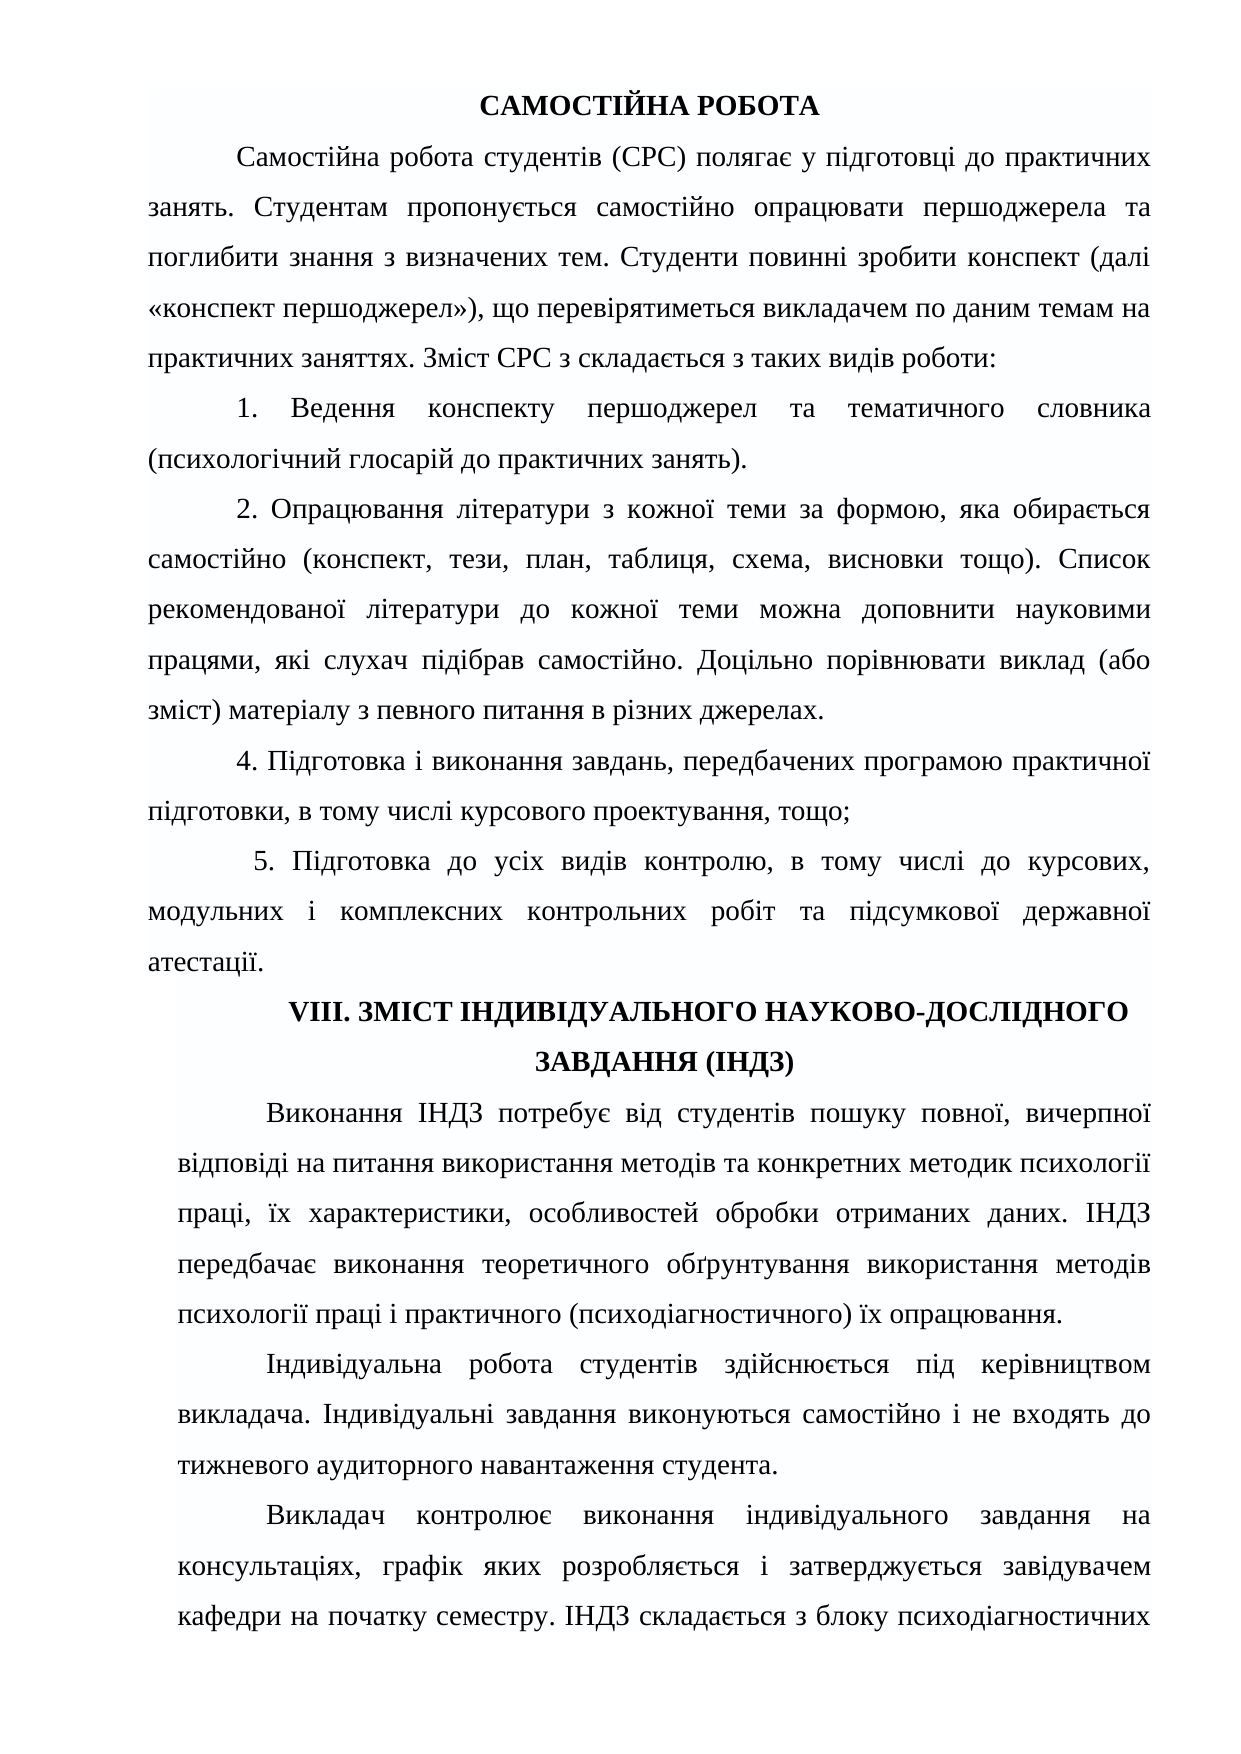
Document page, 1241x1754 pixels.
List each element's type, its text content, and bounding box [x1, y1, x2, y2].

text 5. Підготовка до усіх видів контролю, в тому числі до курсових, модульних і комплексних контрольних робіт та підсумкової державної атестації. [148, 843, 1152, 977]
text 4. Підготовка і виконання завдань, передбачених програмою практичної підготовки, в тому числі курсового проектування, тощо; [148, 743, 1152, 826]
text Виконання ІНДЗ потребує від студентів пошуку повної, вичерпної відповіді на питання використання методів та конкретних методик психології праці, їх характеристики, особливостей обробки отриманих даних. ІНДЗ передбачає виконання теоретичного обґрунтування використання методів психології праці і практичного (психодіагностичного) їх опрацювання. [177, 1095, 1152, 1329]
text VIІІ. ЗМІСТ ІНДИВІДУАЛЬНОГО НАУКОВО-ДОСЛІДНОГО ЗАВДАННЯ (ІНДЗ) [177, 994, 1152, 1078]
text 1. Ведення конспекту першоджерел та тематичного словника (психологічний глосарій до практичних занять). [148, 390, 1152, 474]
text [177, 1497, 1152, 1631]
text Індивідуальна робота студентів здійснюється під керівництвом викладача. Індивідуальні завдання виконуються самостійно і не входять до тижневого аудиторного навантаження студента. [177, 1346, 1152, 1481]
text САМОСТІЙНА РОБОТА [148, 88, 1152, 122]
text 2. Опрацювання літератури з кожної теми за формою, яка обирається самостійно (конспект, тези, план, таблиця, схема, висновки тощо). Список рекомендованої літератури до кожної теми можна доповнити науковими працями, які слухач підібрав самостійно. Доцільно порівнювати виклад (або зміст) матеріалу з певного питання в різних джерелах. [148, 491, 1152, 726]
text Самостійна робота студентів (СРС) полягає у підготовці до практичних занять. Студентам пропонується самостійно опрацювати першоджерела та поглибити знання з визначених тем. Студенти повинні зробити конспект (далі «конспект першоджерел»), що перевірятиметься викладачем по даним темам на практичних заняттях. Зміст СРС з складається з таких видів роботи: [148, 139, 1152, 374]
